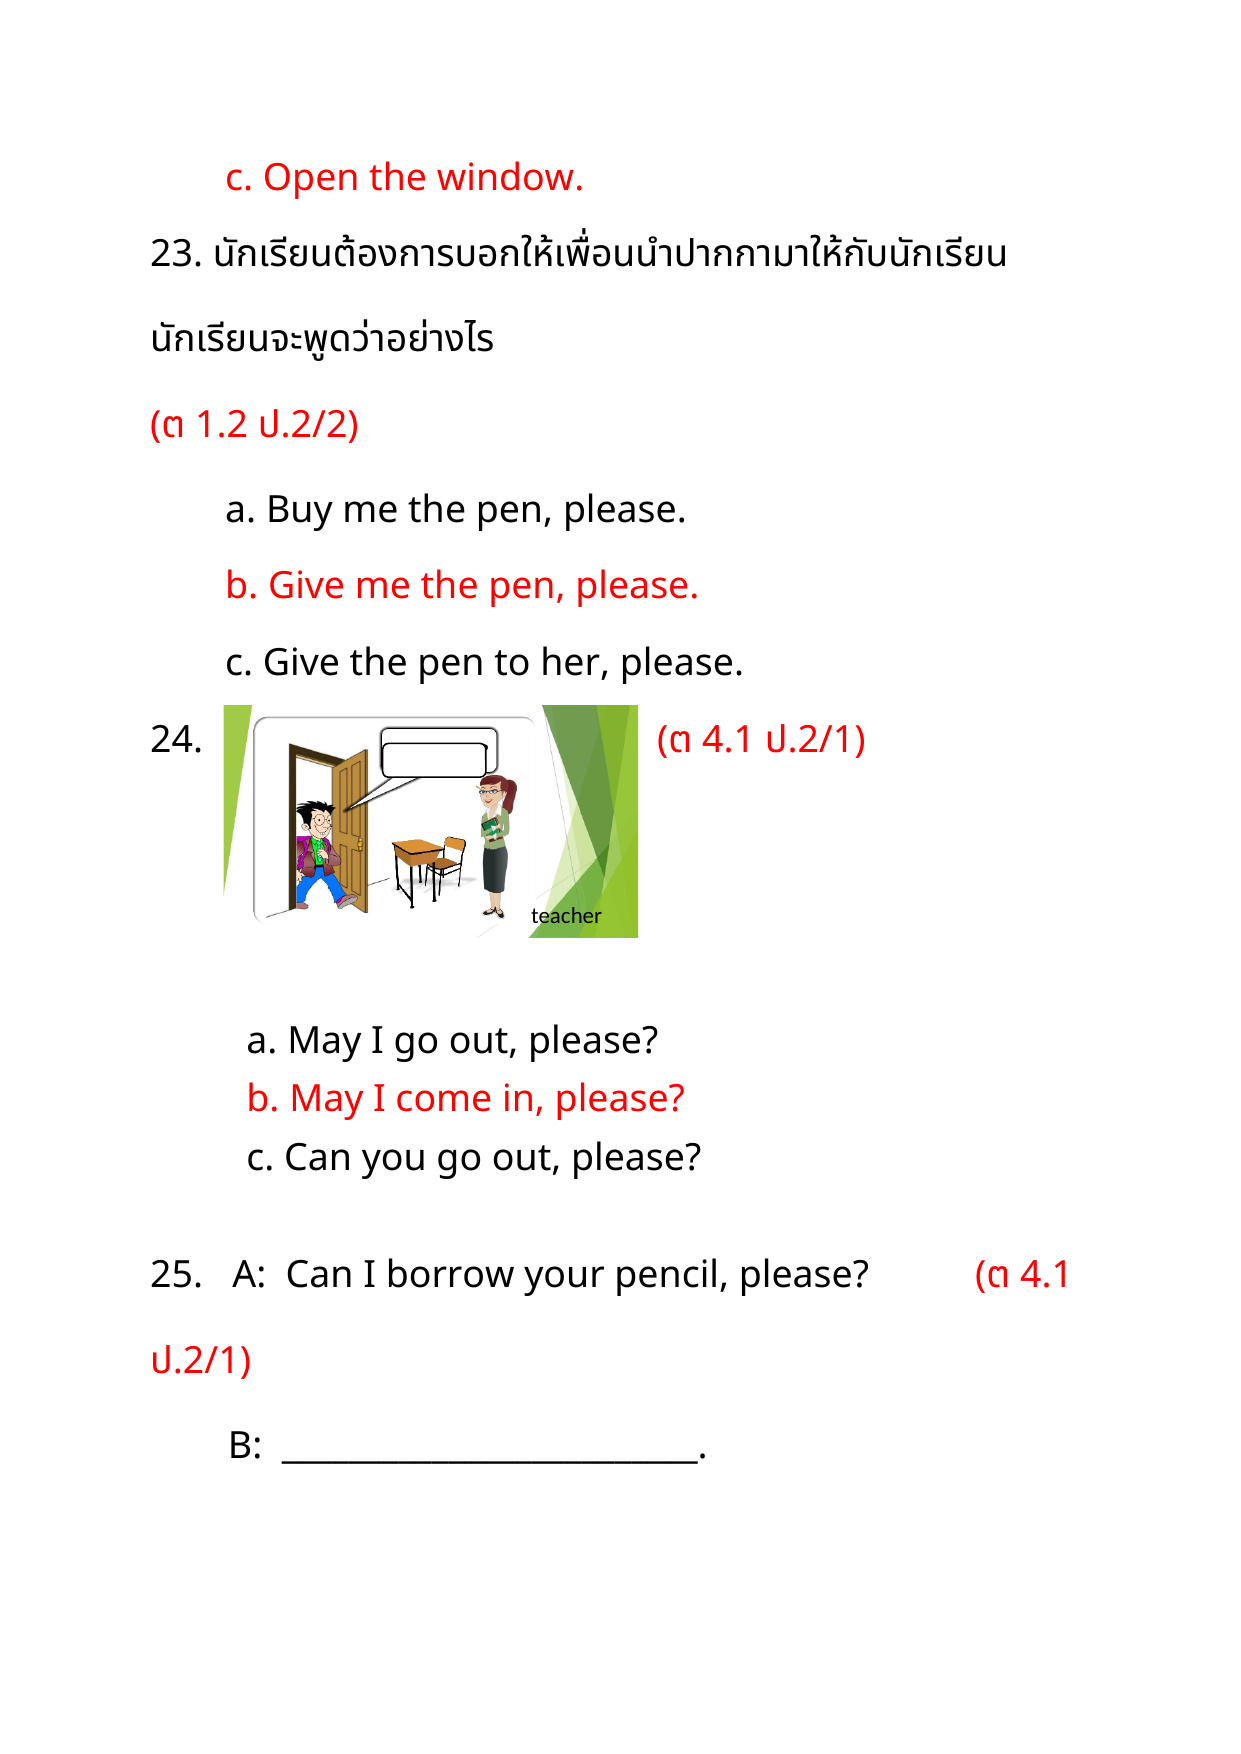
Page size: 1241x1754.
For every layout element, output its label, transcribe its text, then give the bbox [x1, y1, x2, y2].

text (ต 1.2 ป.2/2) [150, 397, 1090, 454]
text 24.(ต 4.1 ป.2/1) [150, 712, 223, 769]
text a. May I go out, please? [150, 1013, 1090, 1064]
text b. May I come in, please? [150, 1072, 1090, 1123]
text c. Give the pen to her, please. [150, 635, 1090, 686]
text 25. A: Can I borrow your pencil, please? (ต 4.1 ป.2/1) [150, 1248, 1090, 1390]
text B: _________________________. [150, 1418, 1090, 1469]
text b. Give me the pen, please. [150, 559, 1090, 610]
text 23. นักเรียนต้องการบอกให้เพื่อนนำปากกามาให้กับนักเรียน นักเรียนจะพูดว่าอย่างไร [150, 227, 1090, 368]
text c. Open the window. [150, 150, 1090, 201]
text c. Can you go out, please? [150, 1130, 1090, 1181]
picture [223, 705, 639, 938]
text a. Buy me the pen, please. [150, 482, 1090, 533]
text 24.(ต 4.1 ป.2/1) [639, 712, 1090, 769]
